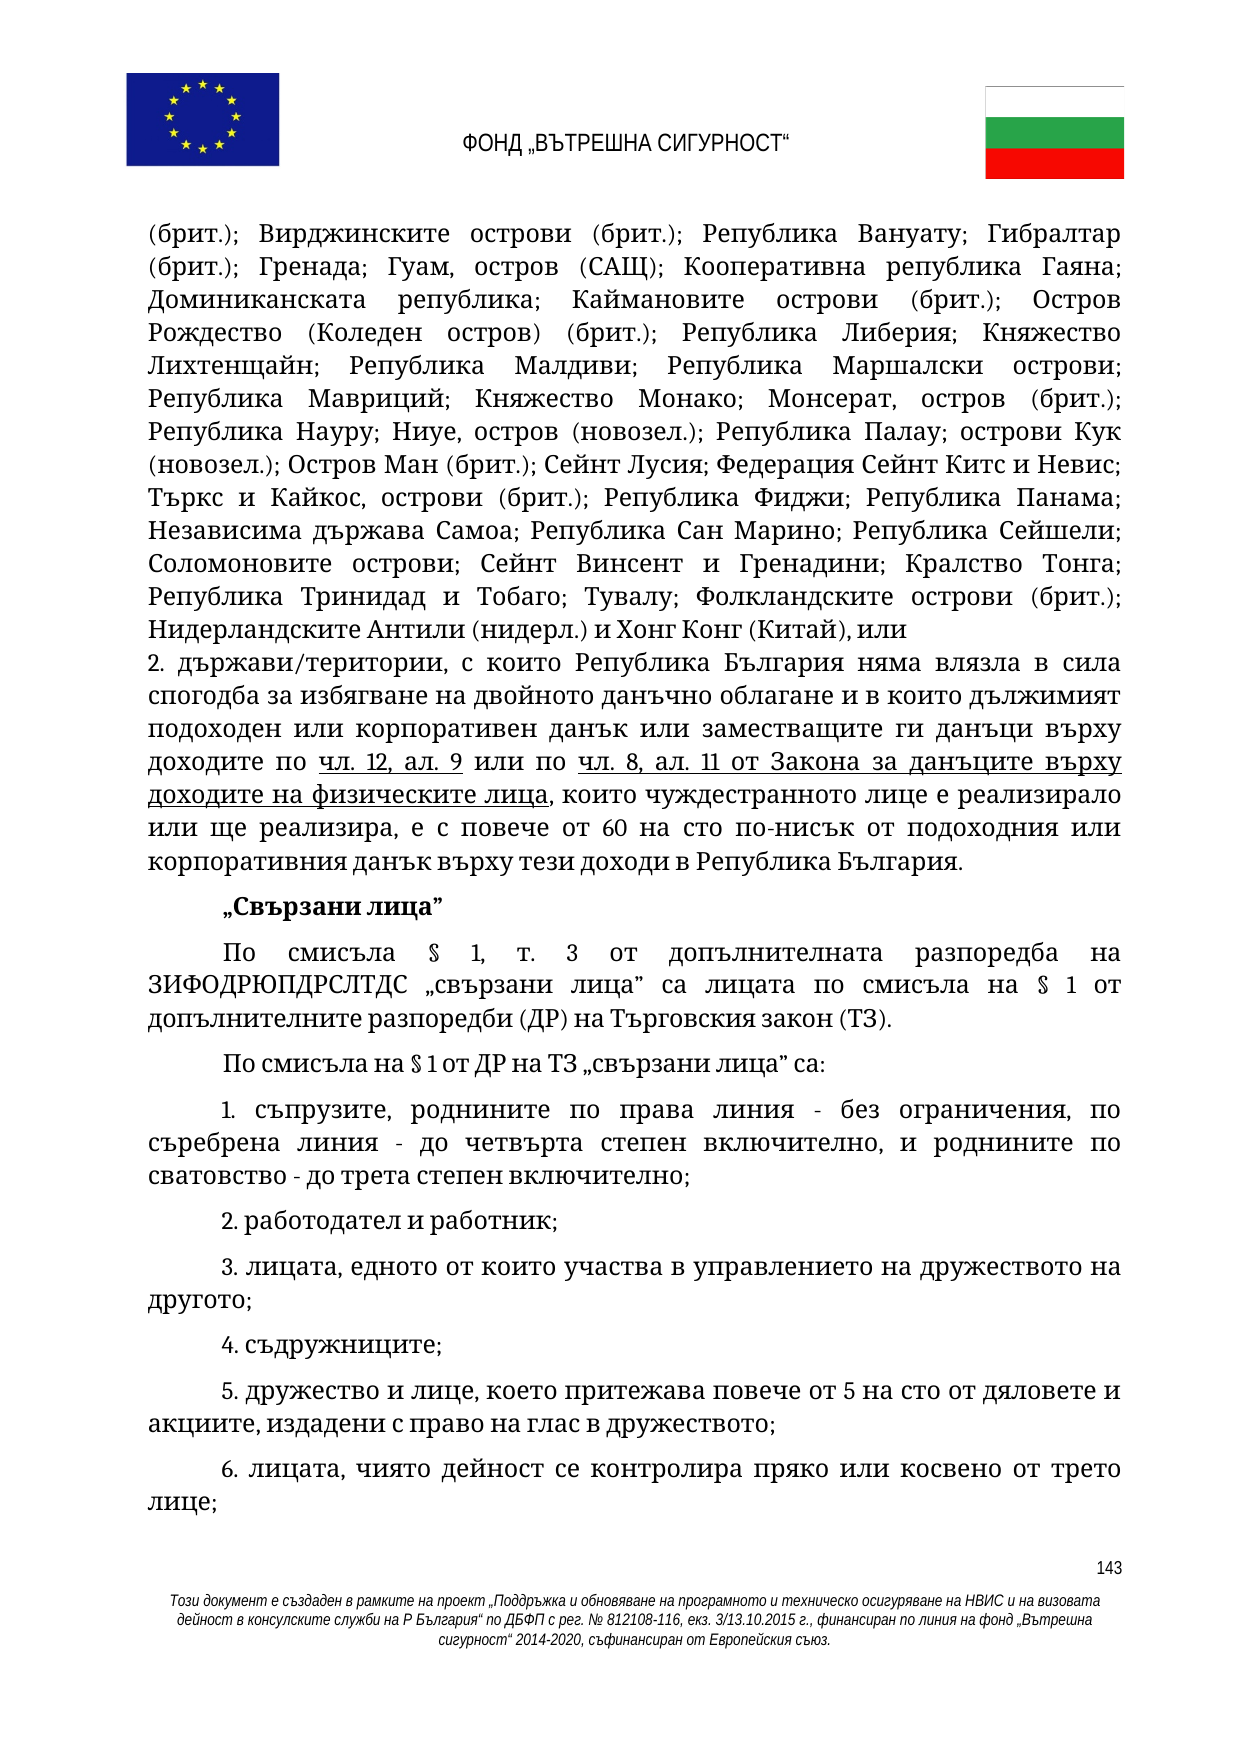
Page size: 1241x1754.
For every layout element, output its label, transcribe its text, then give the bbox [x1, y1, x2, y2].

text 5. дружество и лице, което притежава повече от 5 на сто от дяловете и акциите, издадени с право на глас в дружеството; [148, 1377, 1122, 1438]
text 2. работодател и работник; [148, 1207, 1122, 1236]
picture [123, 73, 282, 169]
text 4. съдружниците; [148, 1331, 1122, 1360]
text „Свързани лица” [148, 893, 1122, 922]
text 6. лицата, чиято дейност се контролира пряко или косвено от трето лице; [148, 1455, 1122, 1517]
text По смисъла § 1, т. 3 от допълнителната разпоредба на ЗИФОДРЮПДРСЛТДС „свързани лица” са лицата по смисъла на § 1 от допълнителните разпоредби (ДР) на Търговския закон (ТЗ). [148, 938, 1122, 1033]
text 3. лицата, едното от които участва в управлението на дружеството на другото; [148, 1253, 1122, 1314]
text По смисъла на § 1 от ДР на ТЗ „свързани лица” са: [148, 1050, 1122, 1079]
picture [985, 86, 1125, 179]
text 2. държави/територии, с които Република България няма влязла в сила спогодба за избягване на двойното данъчно облагане и в които дължимият подоходен или корпоративен данък или заместващите ги данъци върху доходите по чл. 12, ал. 9 или по чл. 8, ал. 11 от Закона за данъците върху доходите на физическите лица, които чуждестранното лице е реализирало или ще реализира, е с повече от 60 на сто по-нисък от подоходния или корпоративния данък върху тези доходи в Република България. [148, 649, 1122, 876]
text 1. съпрузите, роднините по права линия - без ограничения, по съребрена линия - до четвърта степен включително, и роднините по сватовство - до трета степен включително; [148, 1096, 1122, 1190]
